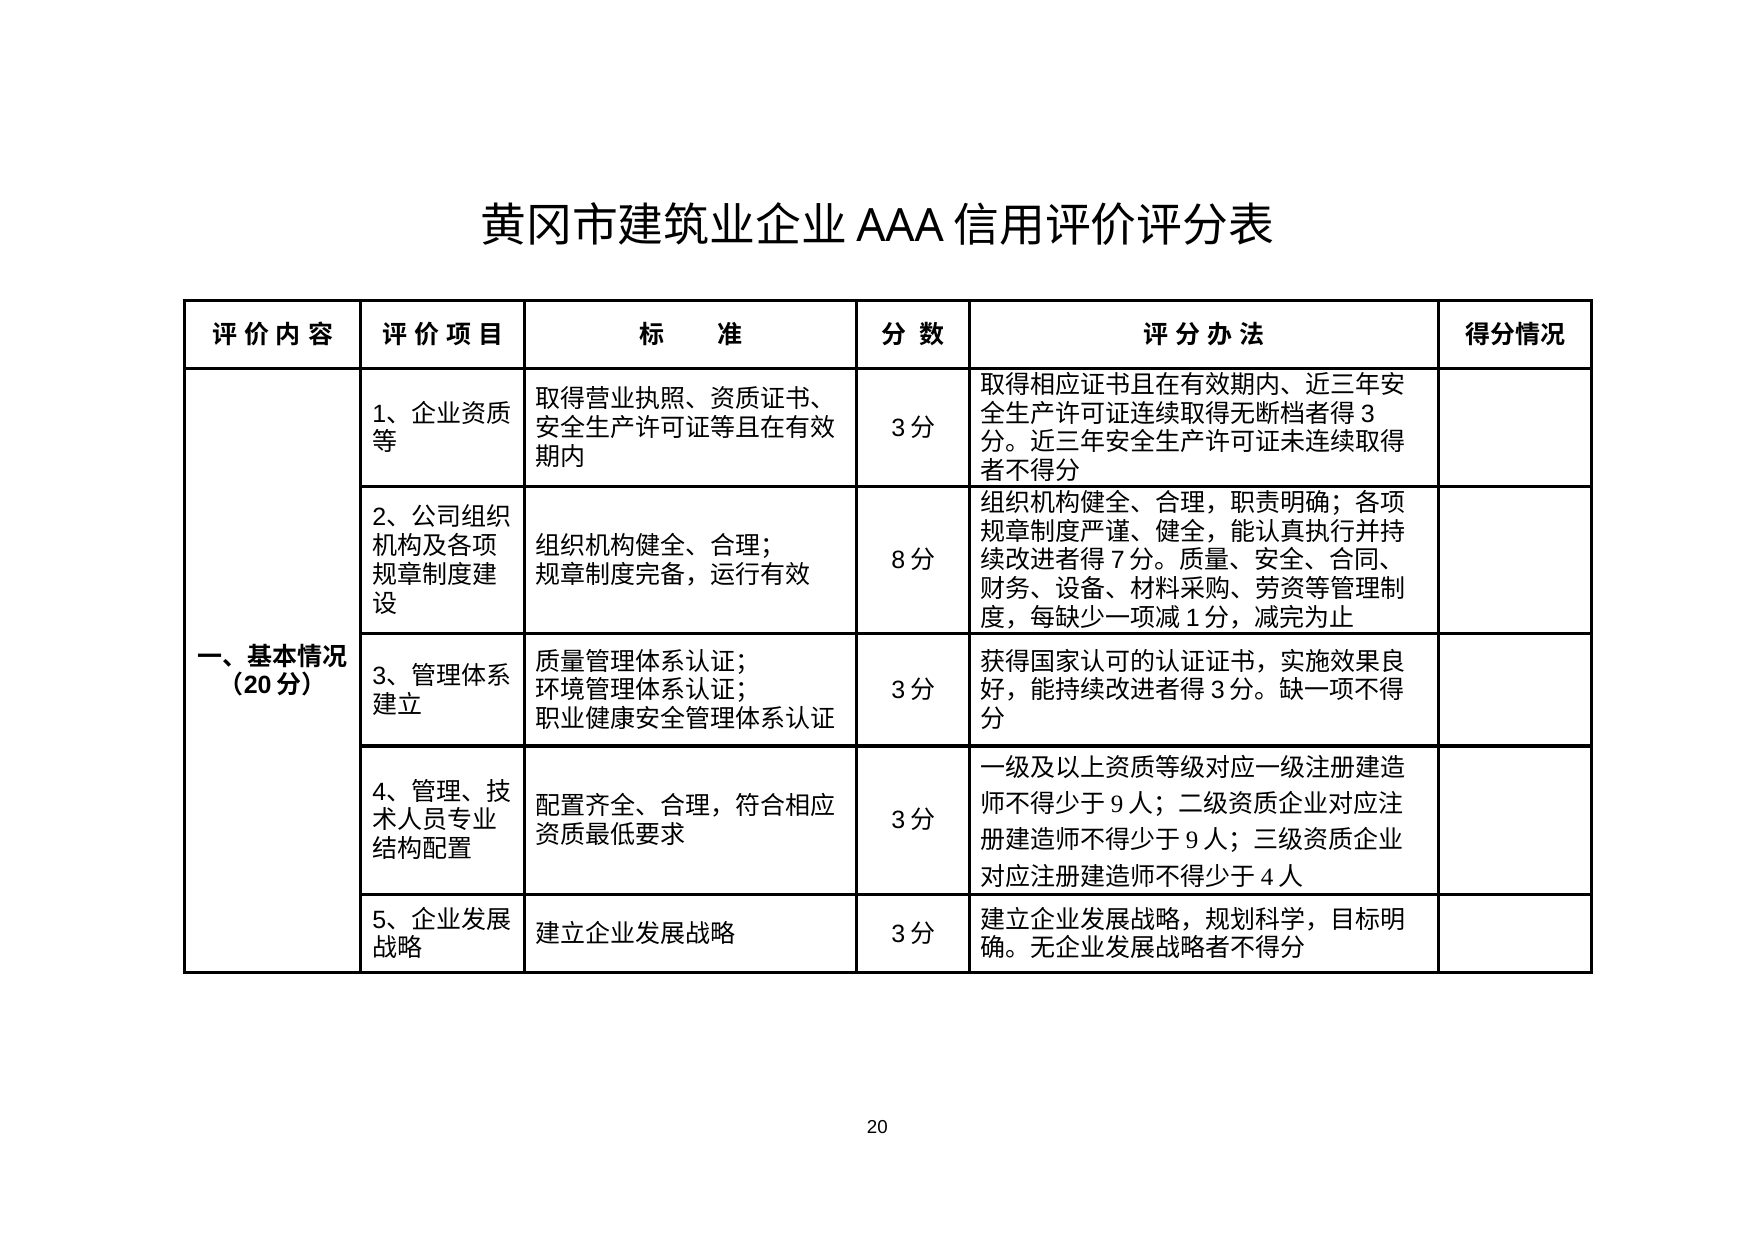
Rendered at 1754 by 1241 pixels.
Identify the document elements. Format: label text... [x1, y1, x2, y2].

table_cell 一、基本情况 （20分） [186, 370, 359, 971]
table_cell 建立企业发展战略 [526, 896, 855, 971]
table_cell 取得营业执照、资质证书、安全生产许可证等且在有效期内 [526, 370, 855, 485]
table_cell [1440, 370, 1590, 485]
table_cell 配置齐全、合理，符合相应资质最低要求 [526, 748, 855, 892]
table_cell [1440, 748, 1590, 892]
table_cell 取得相应证书且在有效期内、近三年安全生产许可证连续取得无断档者得3分。近三年安全生产许可证未连续取得者不得分 [971, 370, 1437, 485]
table_cell 组织机构健全、合理，职责明确；各项规章制度严谨、健全，能认真执行并持续改进者得7分。质量、安全、合同、财务、设备、材料采购、劳资等管理制度，每缺少一项减1分，减完为止 [971, 488, 1437, 632]
table_cell 3、管理体系建立 [362, 635, 523, 744]
table_cell 3分 [858, 635, 968, 744]
table_cell 质量管理体系认证； 环境管理体系认证； 职业健康安全管理体系认证 [526, 635, 855, 744]
text 黄冈市建筑业企业AAA信用评价评分表 [165, 198, 1588, 252]
table_cell 组织机构健全、合理； 规章制度完备，运行有效 [526, 488, 855, 632]
table_cell 3分 [858, 370, 968, 485]
table_cell 建立企业发展战略，规划科学，目标明确。无企业发展战略者不得分 [971, 896, 1437, 971]
table_cell [1440, 488, 1590, 632]
table_cell 1、企业资质等 [362, 370, 523, 485]
table_header 标 准 [526, 302, 855, 367]
table_header 得分情况 [1440, 302, 1590, 367]
table_header 评 分 办 法 [971, 302, 1437, 367]
table_cell 3分 [858, 748, 968, 892]
table_cell 5、企业发展战略 [362, 896, 523, 971]
table_cell 2、公司组织机构及各项规章制度建设 [362, 488, 523, 632]
table_cell [1440, 635, 1590, 744]
table_cell 获得国家认可的认证证书，实施效果良好，能持续改进者得3分。缺一项不得分 [971, 635, 1437, 744]
table_cell 一级及以上资质等级对应一级注册建造师不得少于9人；二级资质企业对应注册建造师不得少于9人；三级资质企业对应注册建造师不得少于4人 [971, 748, 1437, 892]
table_header 分 数 [858, 302, 968, 367]
table_cell 8分 [858, 488, 968, 632]
table_cell 3分 [858, 896, 968, 971]
table_header 评 价 项 目 [362, 302, 523, 367]
table_header 评 价 内 容 [186, 302, 359, 367]
table_cell [1440, 896, 1590, 971]
table_cell 4、管理、技术人员专业结构配置 [362, 748, 523, 892]
